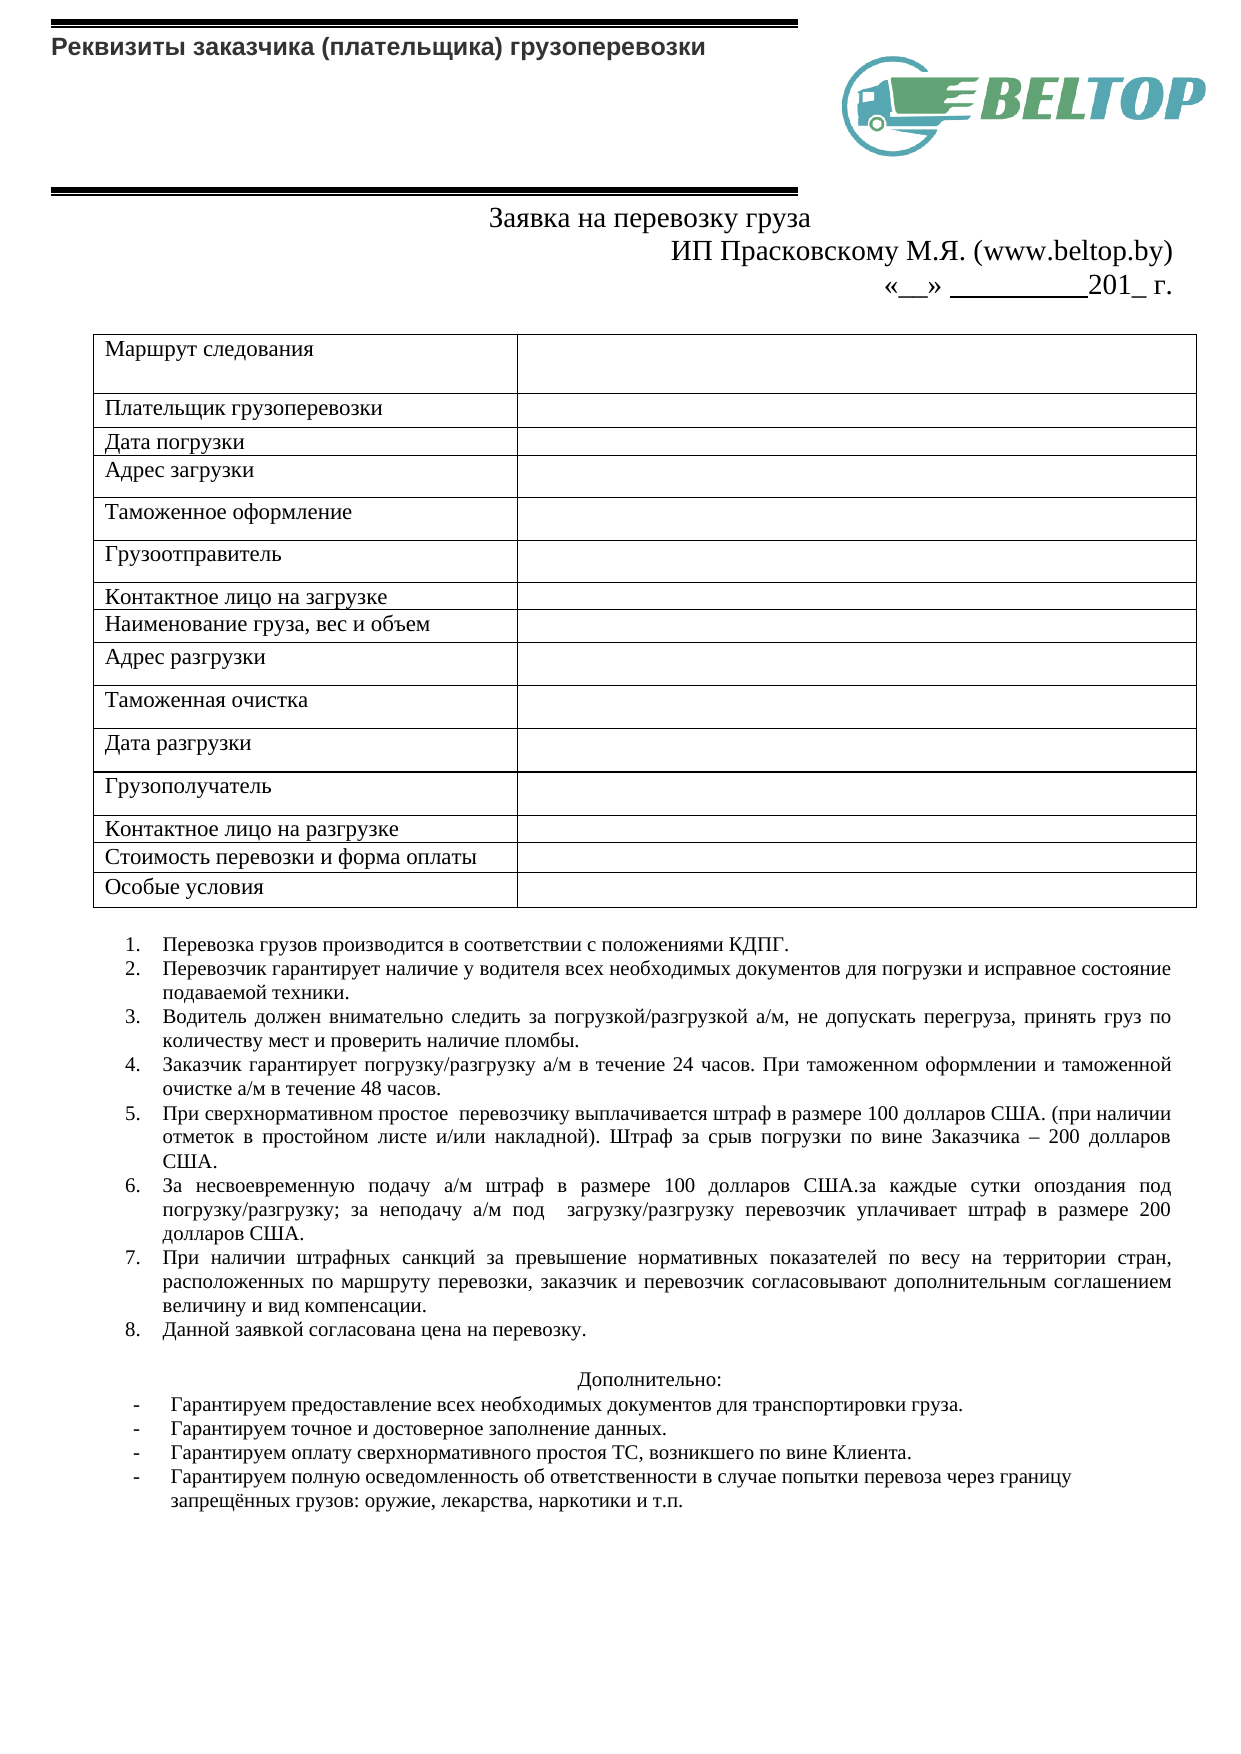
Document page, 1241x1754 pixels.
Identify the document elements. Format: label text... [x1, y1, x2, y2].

table_cell [518, 498, 1196, 539]
table_cell [518, 873, 1196, 907]
table_cell [518, 816, 1196, 842]
table_cell [518, 394, 1196, 427]
table_cell Грузополучатель [94, 773, 517, 814]
list Гарантируем предоставление всех необходимых документов для транспортировки груза. [133, 1391, 1167, 1416]
table_cell Таможенное оформление [94, 498, 517, 539]
table_cell [518, 643, 1196, 685]
table_cell [518, 456, 1196, 497]
table_cell Стоимость перевозки и форма оплаты [94, 843, 517, 872]
table_cell [518, 541, 1196, 582]
table_cell Таможенная очистка [94, 686, 517, 728]
table_header Маршрут следования [94, 335, 517, 393]
table_cell [518, 843, 1196, 872]
list При наличии штрафных санкций за превышение нормативных показателей по весу на территории стран, расположенных по маршруту перевозки, заказчик и перевозчик согласовывают дополнительным соглашением величину и вид компенсации. [125, 1245, 1173, 1317]
text Дополнительно: [133, 1367, 1167, 1391]
text «__» ________ 201_ г. [133, 267, 1173, 301]
table_cell Грузоотправитель [94, 541, 517, 582]
list Гарантируем оплату сверхнормативного простоя ТС, возникшего по вине Клиента. [133, 1439, 1167, 1464]
table_cell Наименование груза, вес и объем [94, 610, 517, 642]
table_cell [518, 773, 1196, 814]
list Гарантируем точное и достоверное заполнение данных. [133, 1416, 1167, 1439]
table_cell Контактное лицо на загрузке [94, 583, 517, 609]
table_cell [518, 610, 1196, 642]
table_cell [518, 686, 1196, 728]
table_cell Адрес загрузки [94, 456, 517, 497]
list За несвоевременную подачу а/м штраф в размере 100 долларов США.за каждые сутки опоздания под погрузку/разгрузку; за неподачу а/м под загрузку/разгрузку перевозчик уплачивает штраф в размере 200 долларов США. [125, 1173, 1173, 1245]
table_cell Плательщик грузоперевозки [94, 394, 517, 427]
table_cell Дата разгрузки [94, 729, 517, 771]
text ИП Прасковскому М.Я. (www.beltop.by) [133, 233, 1173, 267]
list При сверхнормативном простое перевозчику выплачивается штраф в размере 100 долларов США. (при наличии отметок в простойном листе и/или накладной). Штраф за срыв погрузки по вине Заказчика – 200 долларов США. [125, 1100, 1173, 1173]
table_cell Контактное лицо на разгрузке [94, 816, 517, 842]
list Перевозка грузов производится в соответствии с положениями КДПГ. [125, 932, 1173, 956]
table_cell [518, 428, 1196, 455]
list Водитель должен внимательно следить за погрузкой/разгрузкой а/м, не допускать перегруза, принять груз по количеству мест и проверить наличие пломбы. [125, 1004, 1173, 1052]
list Заказчик гарантирует погрузку/разгрузку а/м в течение 24 часов. При таможенном оформлении и таможенной очистке а/м в течение 48 часов. [125, 1052, 1173, 1100]
table_cell Особые условия [94, 873, 517, 907]
table_cell [518, 583, 1196, 609]
table_cell Дата погрузки [94, 428, 517, 455]
table_cell [518, 729, 1196, 771]
list Данной заявкой согласована цена на перевозку. [125, 1317, 1173, 1341]
picture [835, 51, 1212, 161]
table_header [518, 335, 1196, 393]
subtitle Реквизиты заказчика (плательщика) грузоперевозки [51, 30, 798, 61]
list Перевозчик гарантирует наличие у водителя всех необходимых документов для погрузки и исправное состояние подаваемой техники. [125, 956, 1173, 1004]
subtitle Заявка на перевозку груза [133, 200, 1167, 233]
list Гарантируем полную осведомленность об ответственности в случае попытки перевоза через границу запрещённых грузов: оружие, лекарства, наркотики и т.п. [133, 1464, 1167, 1512]
table_cell Адрес разгрузки [94, 643, 517, 685]
